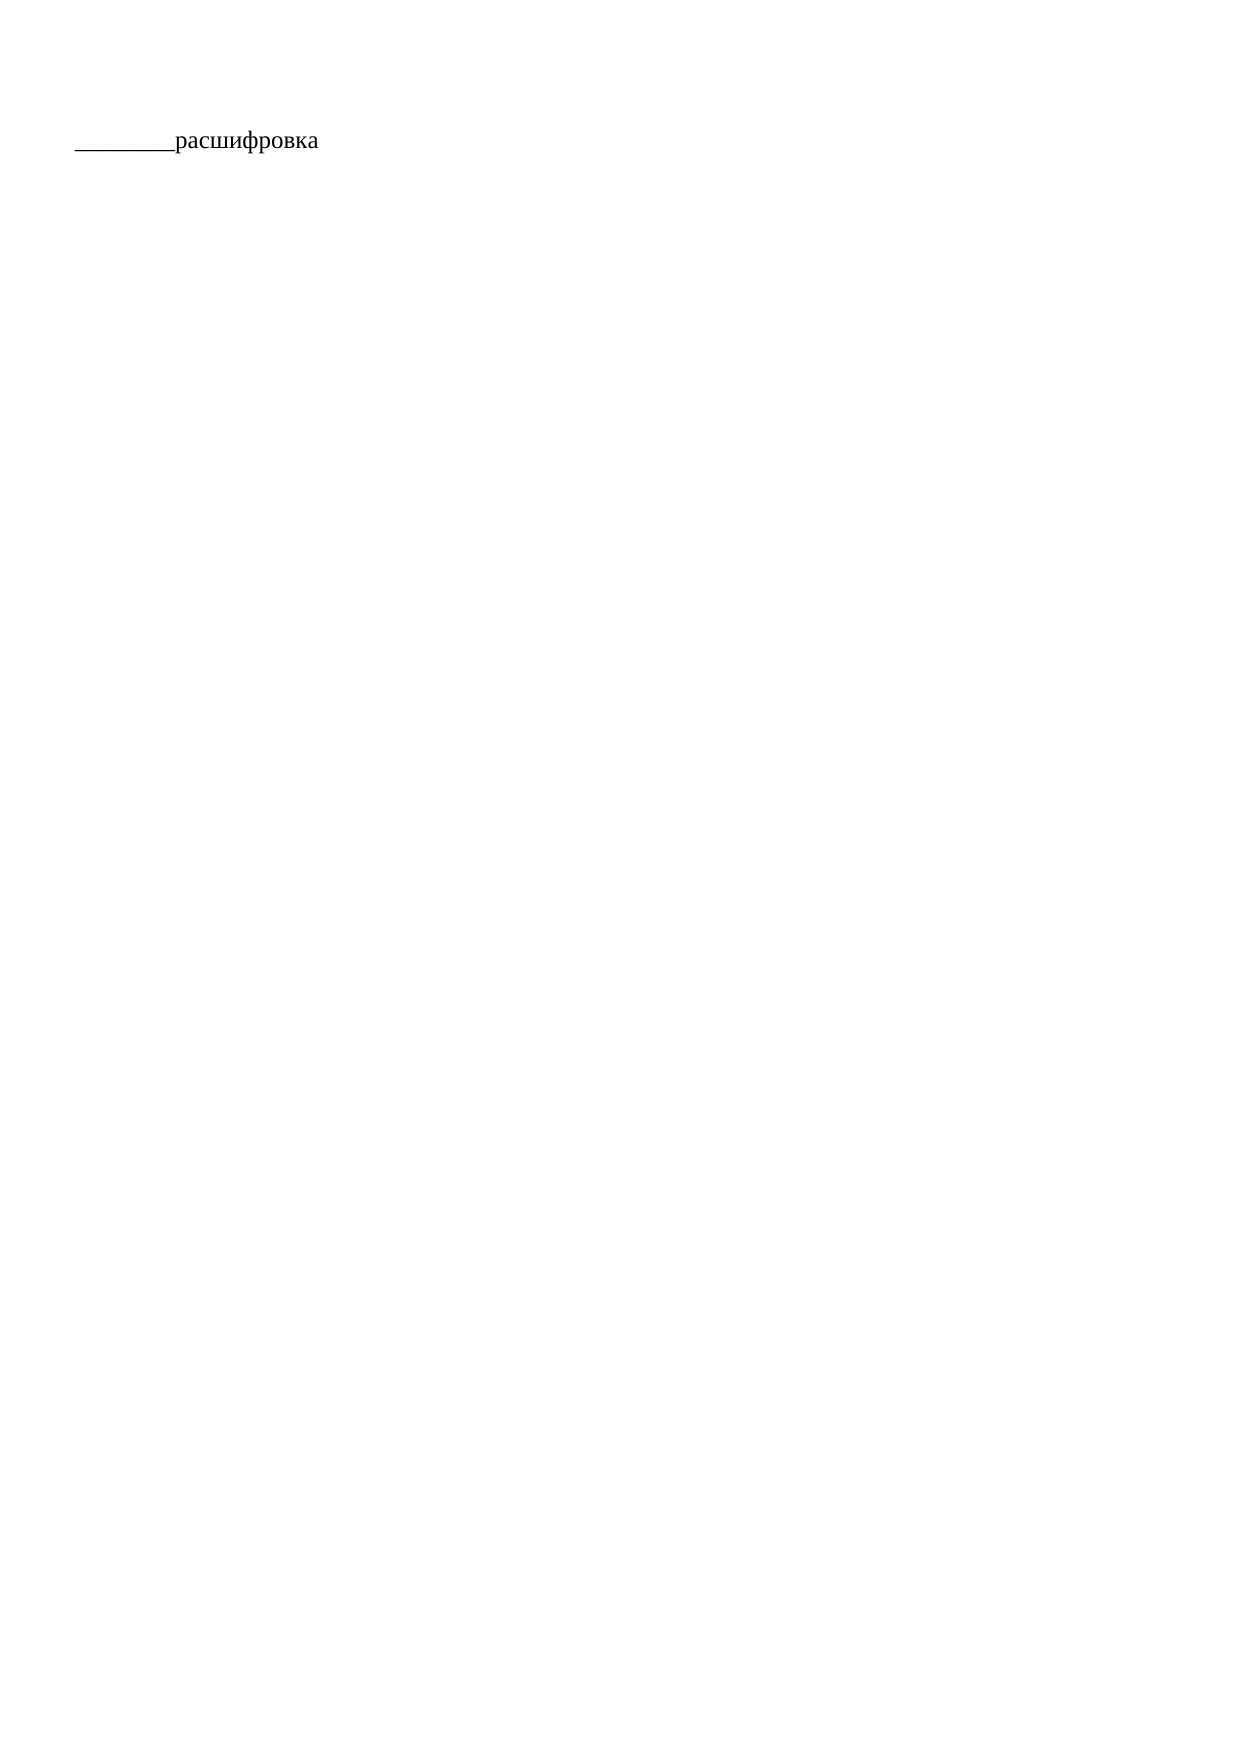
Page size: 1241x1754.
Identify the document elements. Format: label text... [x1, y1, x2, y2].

text ________расшифровка [75, 125, 1165, 154]
